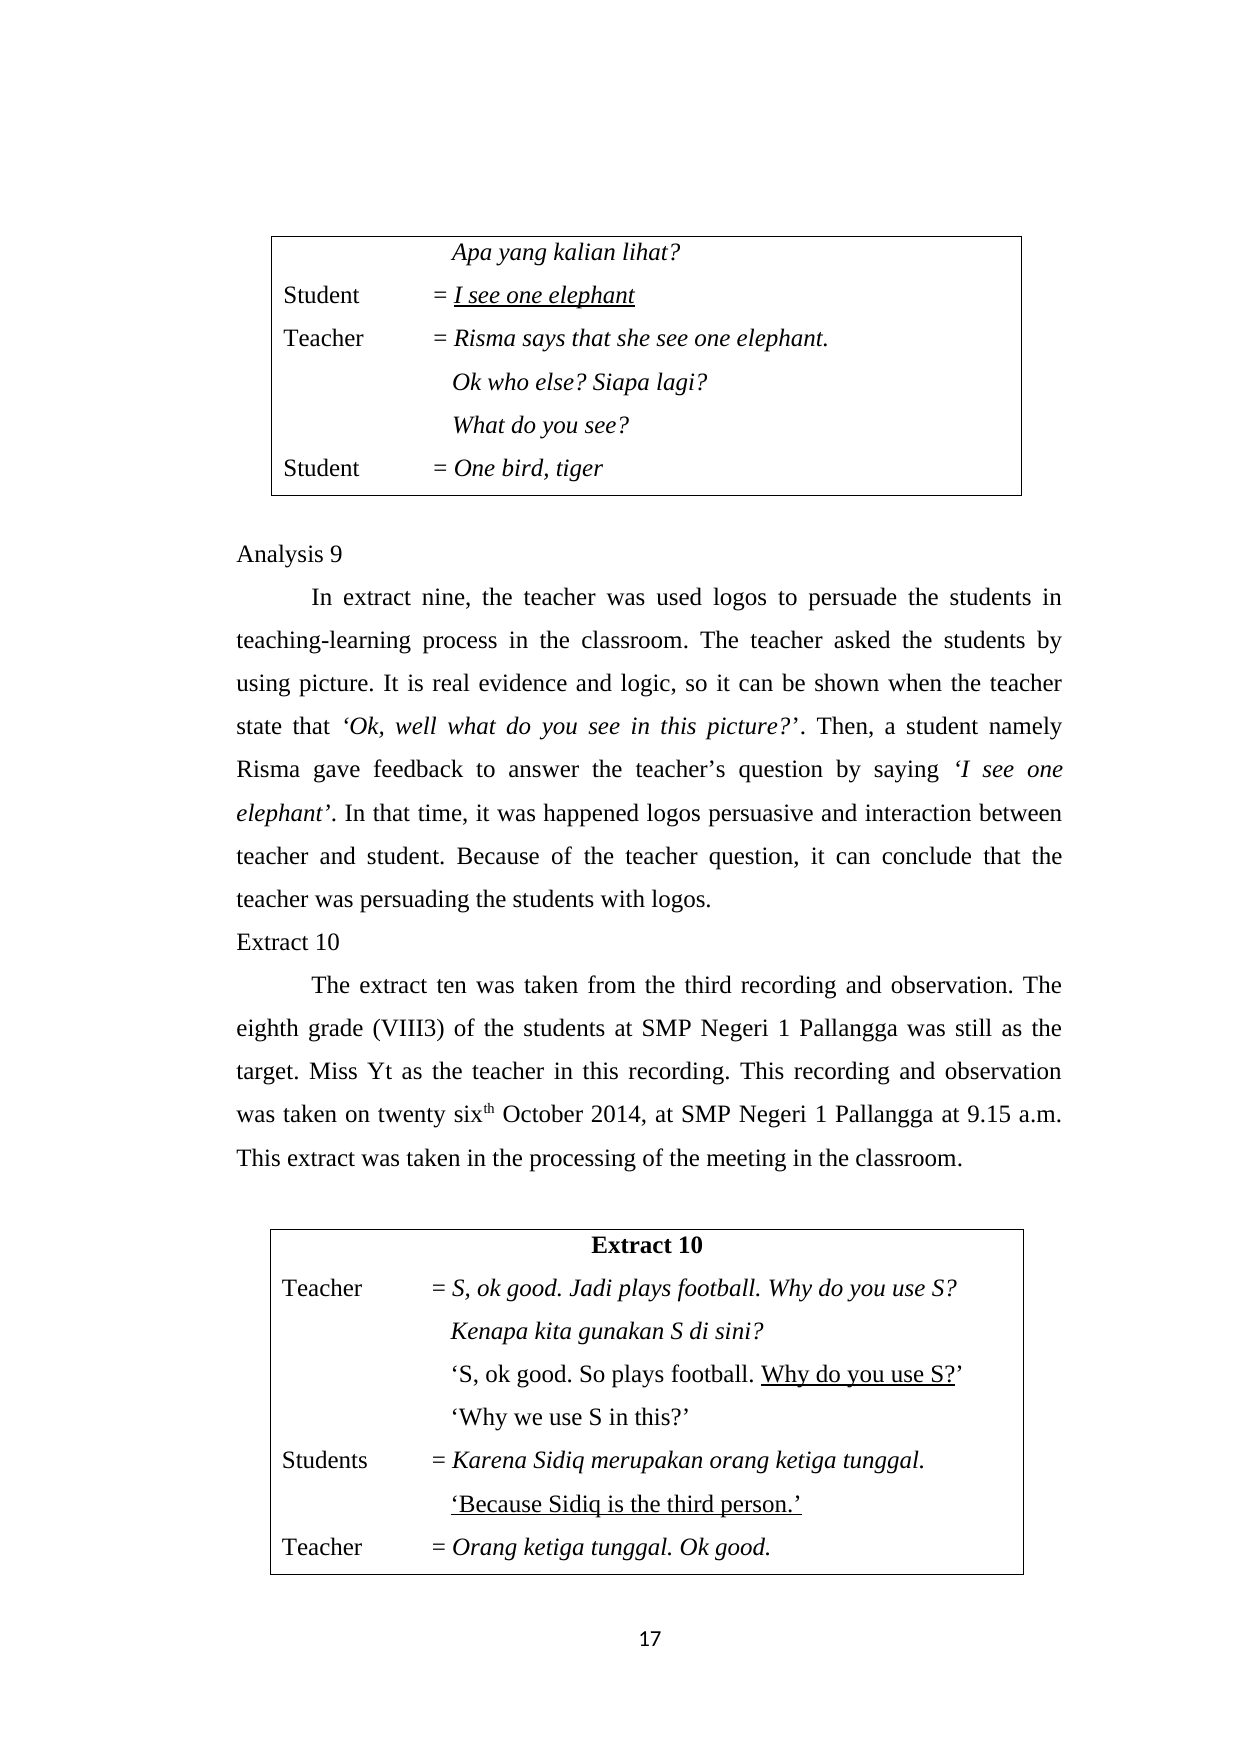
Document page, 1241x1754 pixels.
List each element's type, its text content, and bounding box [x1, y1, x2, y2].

text Analysis 9 [236, 539, 1063, 568]
text The extract ten was taken from the third recording and observation. The eighth grade (VIII3) of the students at SMP Negeri 1 Pallangga was still as the target. Miss Yt as the teacher in this recording. This recording and observation was taken on twenty sixth October 2014, at SMP Negeri 1 Pallangga at 9.15 a.m. This extract was taken in the processing of the meeting in the classroom. [236, 970, 1063, 1171]
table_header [271, 1230, 1023, 1574]
text Extract 10 [236, 927, 1063, 956]
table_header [272, 237, 1021, 495]
text In extract nine, the teacher was used logos to persuade the students in teaching-learning process in the classroom. The teacher asked the students by using picture. It is real evidence and logic, so it can be shown when the teacher state that ‘Ok, well what do you see in this picture?’. Then, a student namely Risma gave feedback to answer the teacher’s question by saying ‘I see one elephant’. In that time, it was happened logos persuasive and interaction between teacher and student. Because of the teacher question, it can conclude that the teacher was persuading the students with logos. [236, 582, 1063, 913]
